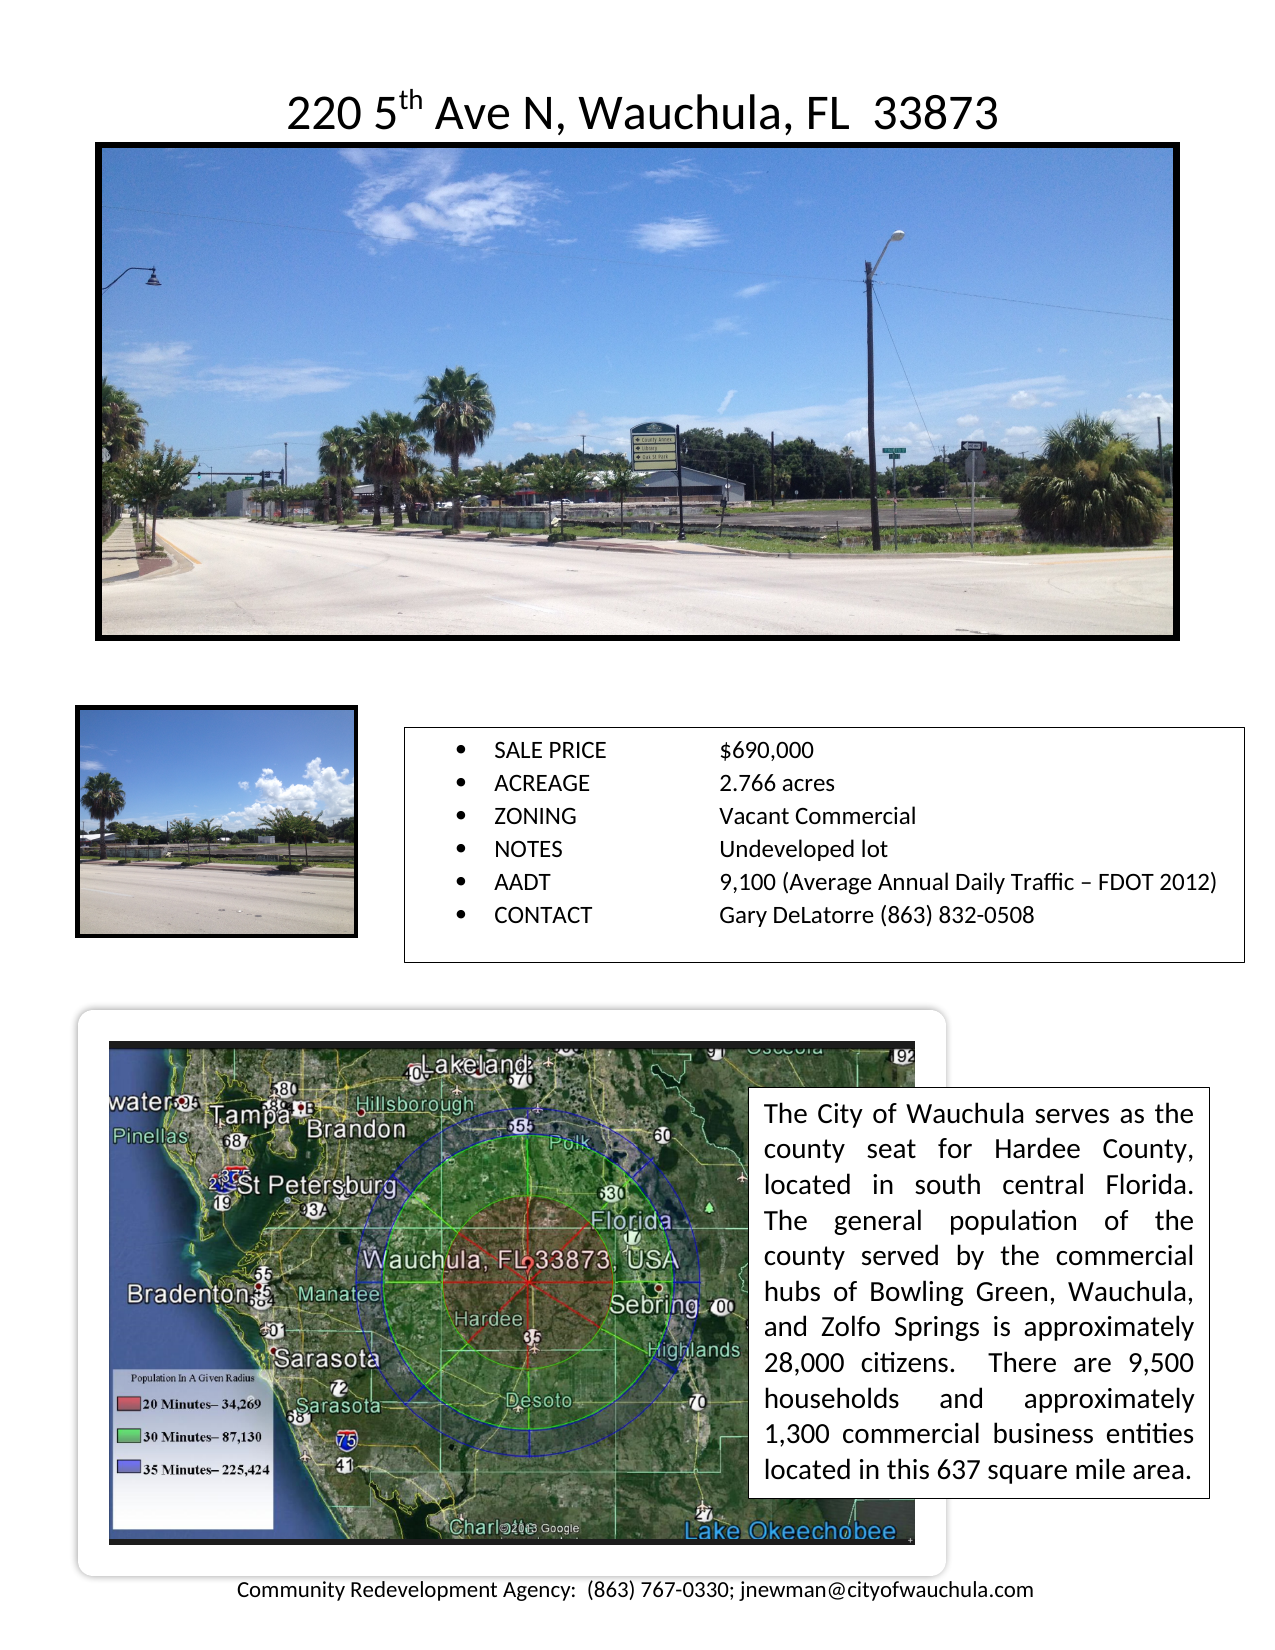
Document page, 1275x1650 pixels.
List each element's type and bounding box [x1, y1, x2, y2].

picture [109, 1041, 915, 1545]
picture [80, 710, 354, 934]
picture [102, 148, 1173, 635]
